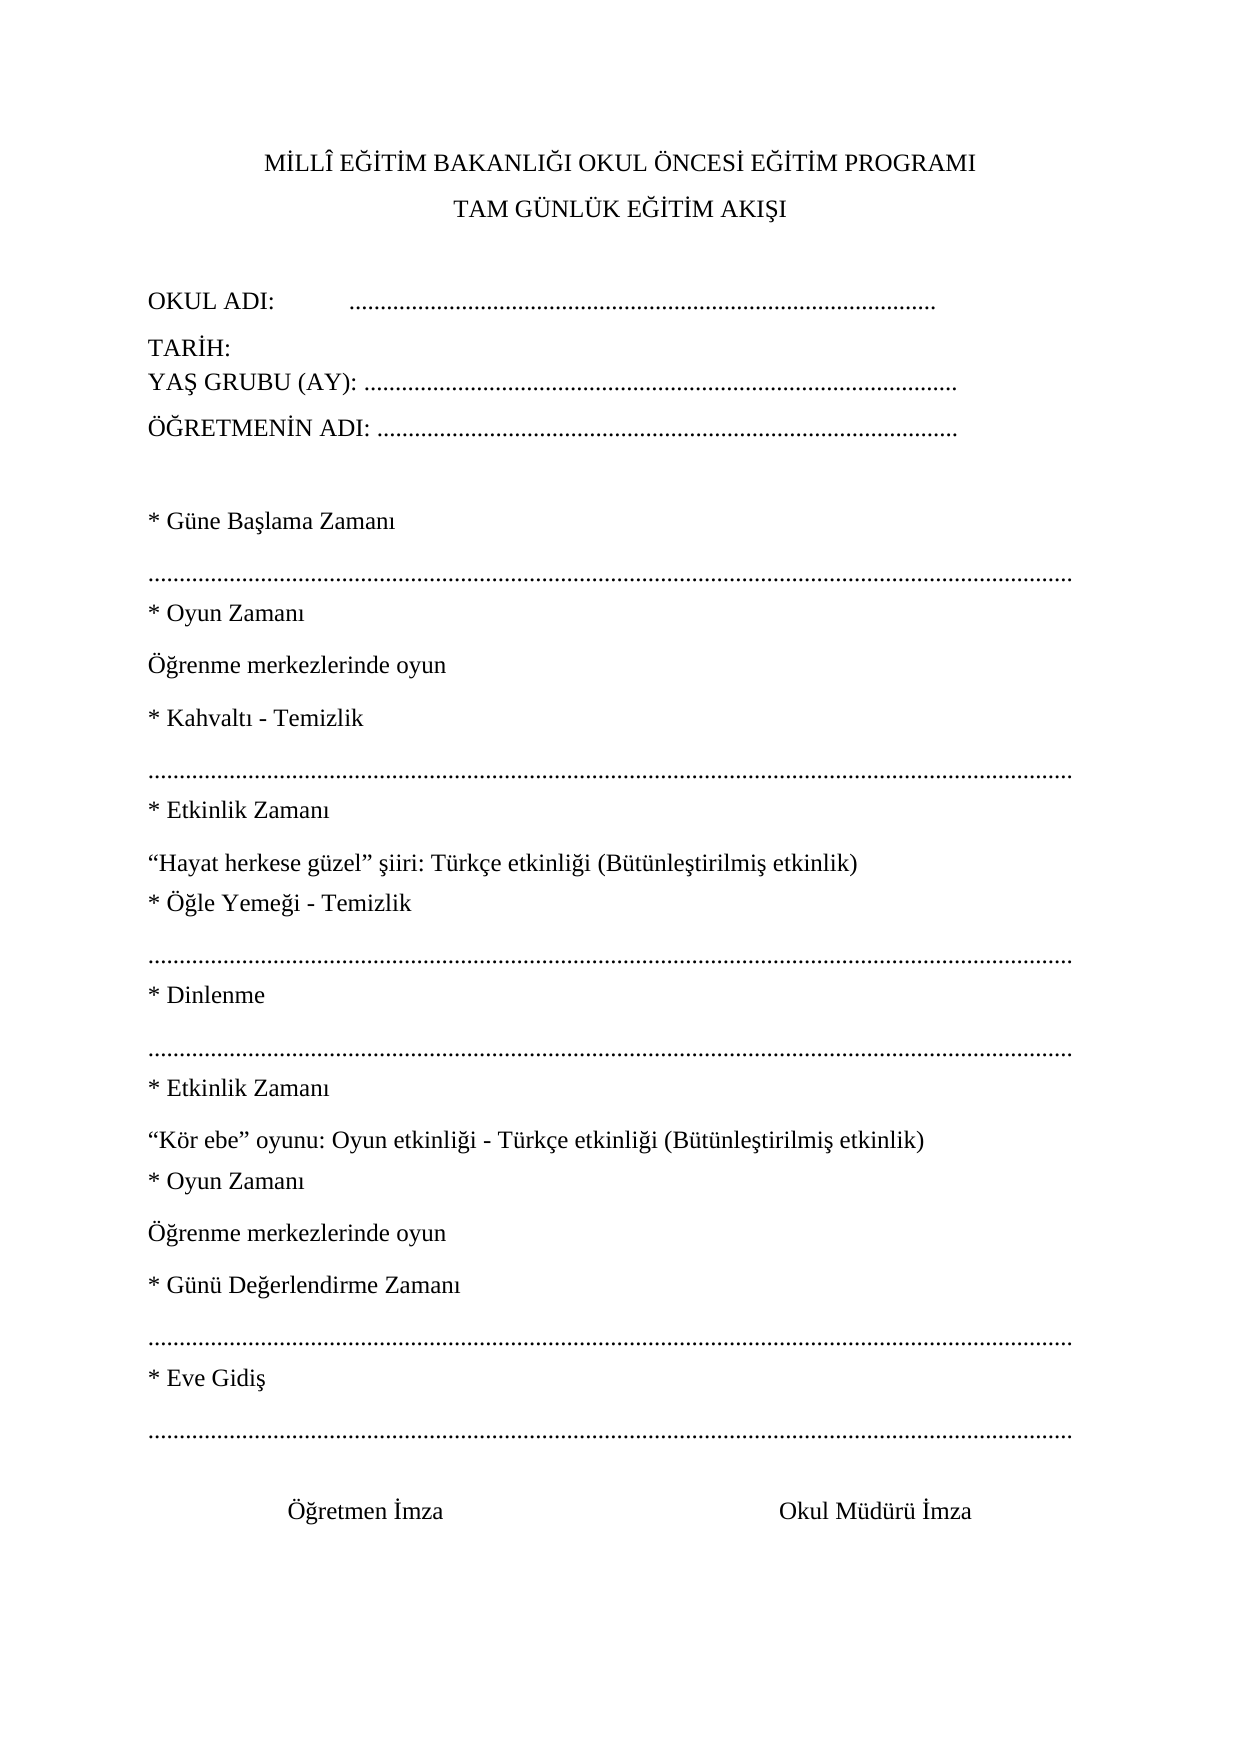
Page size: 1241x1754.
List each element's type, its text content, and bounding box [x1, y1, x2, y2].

text Öğrenme merkezlerinde oyun [148, 1218, 1093, 1247]
text .................................................................................................................................................... [148, 755, 1093, 784]
text * Dinlenme [148, 981, 1093, 1009]
text “Kör ebe” oyunu: Oyun etkinliği - Türkçe etkinliği (Bütünleştirilmiş etkinlik) [148, 1125, 1093, 1154]
text Öğrenme merkezlerinde oyun [148, 651, 1093, 679]
text * Güne Başlama Zamanı [148, 506, 1093, 534]
text * Oyun Zamanı [148, 1166, 1093, 1194]
text ÖĞRETMENİN ADI: ............................................................................................. [148, 413, 1093, 442]
text .................................................................................................................................................... [148, 940, 1093, 969]
text .................................................................................................................................................... [148, 1415, 1093, 1444]
text * Eve Gidiş [148, 1363, 1093, 1392]
text TARİH: [148, 333, 1093, 361]
text * Etkinlik Zamanı [148, 795, 1093, 824]
text * Kahvaltı - Temizlik [148, 703, 1093, 732]
text MİLLÎ EĞİTİM BAKANLIĞI OKUL ÖNCESİ EĞİTİM PROGRAMI [148, 148, 1093, 176]
text YAŞ GRUBU (AY): ............................................................................................... [148, 367, 1093, 396]
text .................................................................................................................................................... [148, 558, 1093, 587]
text .................................................................................................................................................... [148, 1033, 1093, 1062]
text * Etkinlik Zamanı [148, 1073, 1093, 1102]
text Öğretmen İmza Okul Müdürü İmza [148, 1496, 1093, 1524]
text “Hayat herkese güzel” şiiri: Türkçe etkinliği (Bütünleştirilmiş etkinlik) [148, 848, 1093, 876]
text * Öğle Yemeği - Temizlik [148, 888, 1093, 917]
text .................................................................................................................................................... [148, 1322, 1093, 1351]
text OKUL ADI: .............................................................................................. [148, 286, 1093, 315]
text * Günü Değerlendirme Zamanı [148, 1270, 1093, 1299]
text TAM GÜNLÜK EĞİTİM AKIŞI [148, 194, 1093, 223]
text * Oyun Zamanı [148, 598, 1093, 627]
